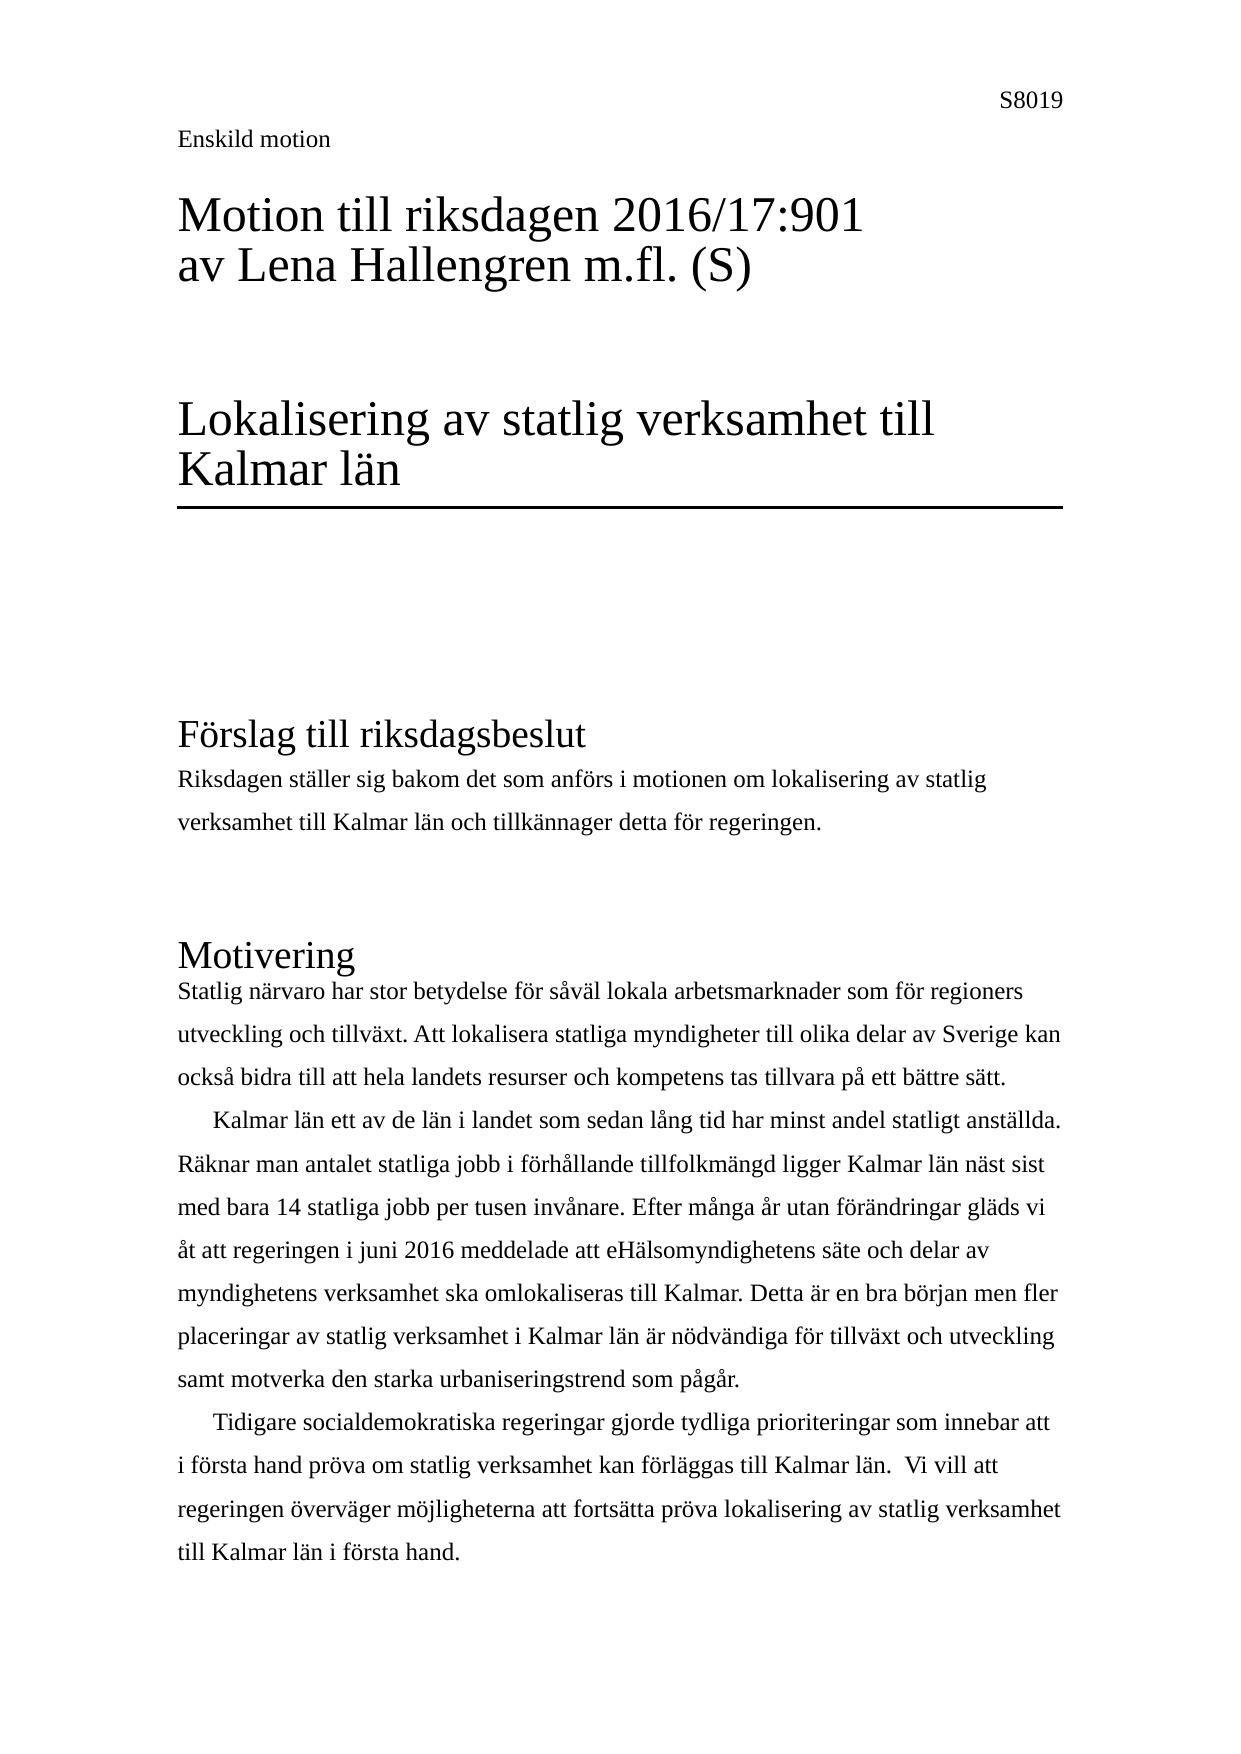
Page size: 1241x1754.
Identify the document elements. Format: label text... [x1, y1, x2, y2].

text Kalmar län ett av de län i landet som sedan lång tid har minst andel statligt anställda. Räknar man antalet statliga jobb i förhållande tillfolkmängd ligger Kalmar län näst sist med bara 14 statliga jobb per tusen invånare. Efter många år utan förändringar gläds vi åt att regeringen i juni 2016 meddelade att eHälsomyndighetens säte och delar av myndighetens verksamhet ska omlokaliseras till Kalmar. Detta är en bra början men fler placeringar av statlig verksamhet i Kalmar län är nödvändiga för tillväxt och utveckling samt motverka den starka urbaniseringstrend som pågår. [177, 1106, 1063, 1393]
text Tidigare socialdemokratiska regeringar gjorde tydliga prioriteringar som innebar att i första hand pröva om statlig verksamhet kan förläggas till Kalmar län. Vi vill att regeringen överväger möjligheterna att fortsätta pröva lokalisering av statlig verksamhet till Kalmar län i första hand. [177, 1407, 1063, 1566]
text Statlig närvaro har stor betydelse för såväl lokala arbetsmarknader som för regioners utveckling och tillväxt. Att lokalisera statliga myndigheter till olika delar av Sverige kan också bidra till att hela landets resurser och kompetens tas tillvara på ett bättre sätt. [177, 976, 1063, 1091]
subtitle Motivering [177, 936, 1063, 976]
